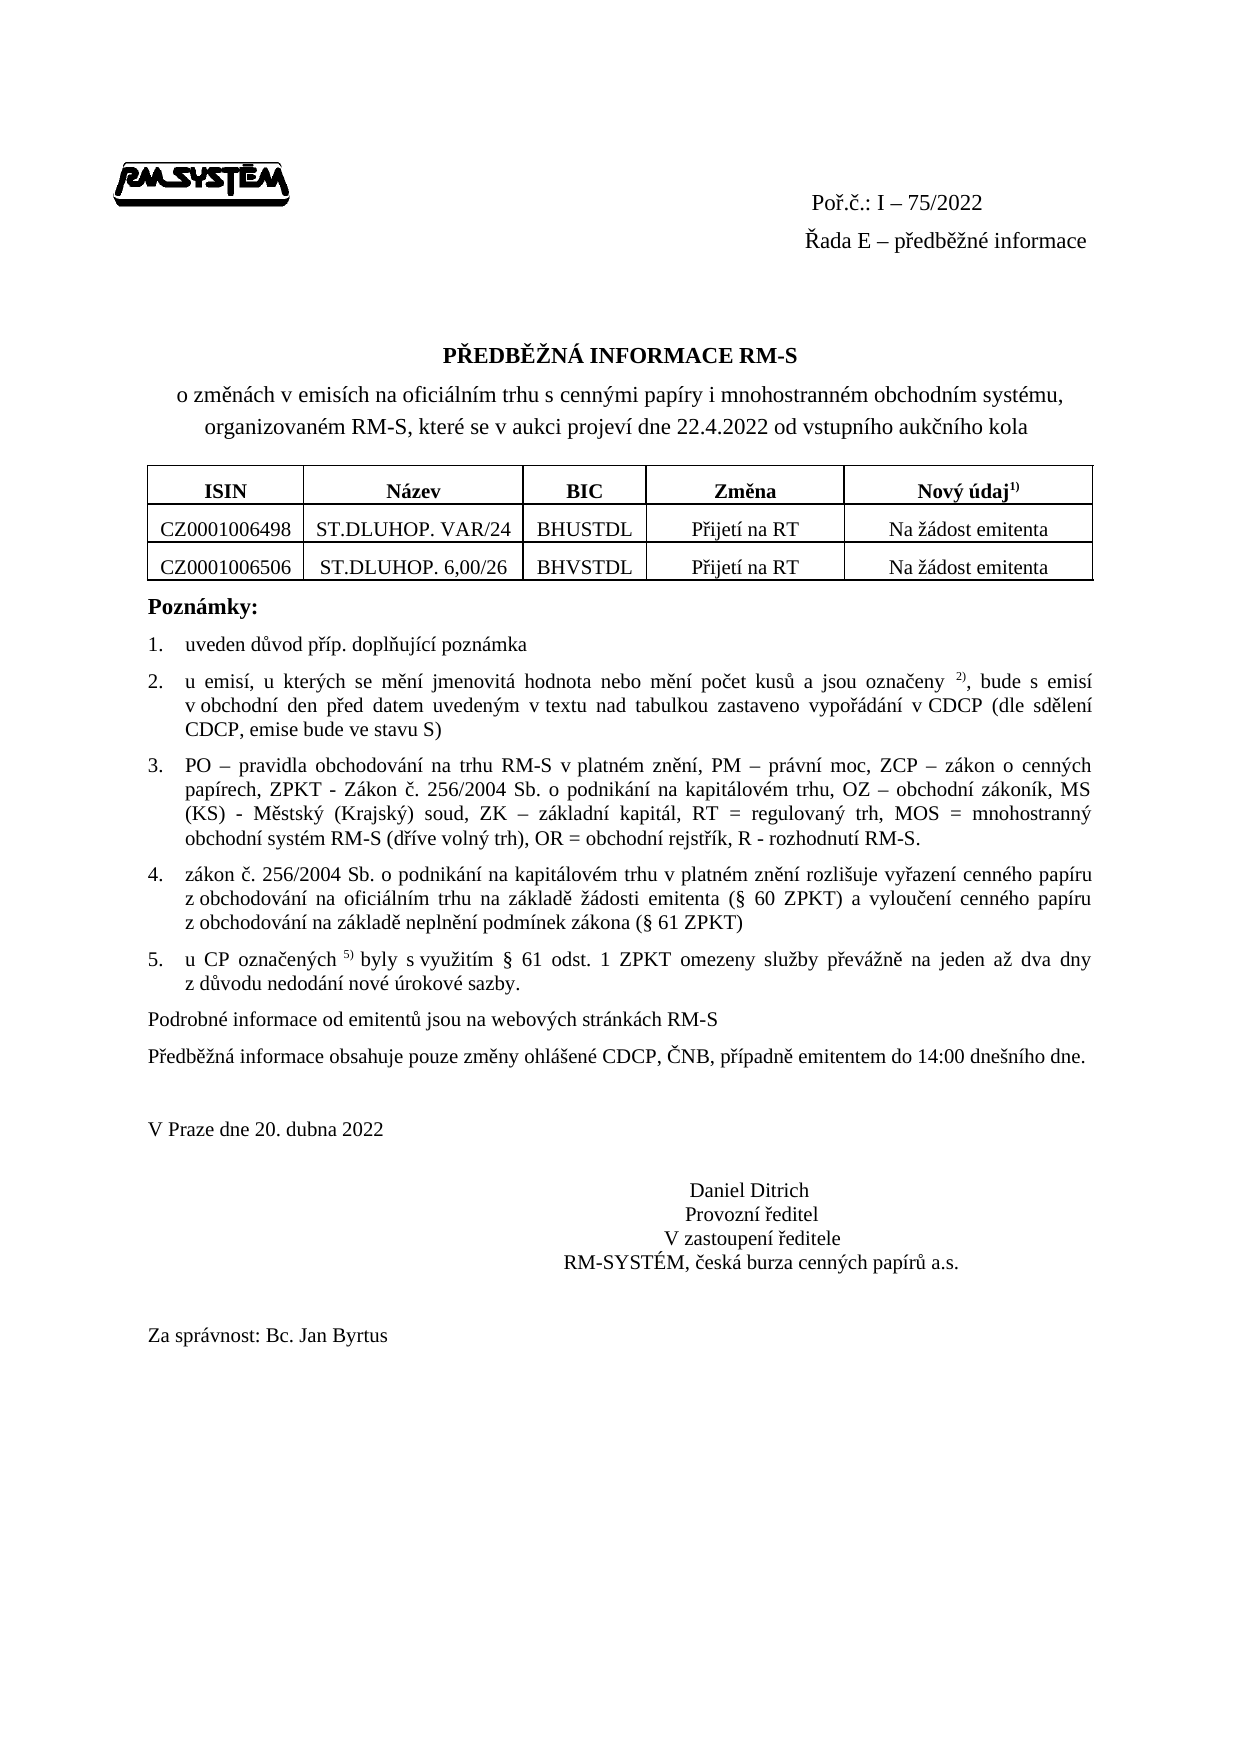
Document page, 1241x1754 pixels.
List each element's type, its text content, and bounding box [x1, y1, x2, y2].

text RM-SYSTÉM, česká burza cenných papírů a.s. [148, 1250, 1093, 1274]
list PO – pravidla obchodování na trhu RM-S v platném znění, PM – právní moc, ZCP – zákon o cenných papírech, ZPKT - Zákon č. 256/2004 Sb. o podnikání na kapitálovém trhu, OZ – obchodní zákoník, MS (KS) - Městský (Krajský) soud, ZK – základní kapitál, RT = regulovaný trh, MOS = mnohostranný obchodní systém RM-S (dříve volný trh), OR = obchodní rejstřík, R - rozhodnutí RM-S. [148, 753, 1093, 849]
list uveden důvod příp. doplňující poznámka [148, 632, 1093, 656]
table_cell BHVSTDL [524, 543, 646, 579]
text V zastoupení ředitele [148, 1226, 1093, 1250]
table_header BIC [524, 466, 645, 503]
table_cell Přijetí na RT [647, 505, 844, 541]
list zákon č. 256/2004 Sb. o podnikání na kapitálovém trhu v platném znění rozlišuje vyřazení cenného papíru z obchodování na oficiálním trhu na základě žádosti emitenta (§ 60 ZPKT) a vyloučení cenného papíru z obchodování na základě neplnění podmínek zákona (§ 61 ZPKT) [148, 862, 1093, 934]
text Podrobné informace od emitentů jsou na webových stránkách RM-S [148, 1007, 1093, 1031]
table_cell CZ0001006498 [148, 505, 303, 541]
text V Praze dne 20. dubna 2022 [148, 1117, 1093, 1141]
table_cell Na žádost emitenta [845, 505, 1092, 541]
text Poznámky: [148, 593, 1093, 619]
table_cell Přijetí na RT [647, 543, 844, 579]
list u CP označených 5) byly s využitím § 61 odst. 1 ZPKT omezeny služby převážně na jeden až dva dny z důvodu nedodání nové úrokové sazby. [148, 947, 1093, 995]
text Poř.č.: I – 75/2022 [29, 160, 1093, 215]
text o změnách v emisích na oficiálním trhu s cennými papíry i mnohostranném obchodním systému, organizovaném RM-S, které se v aukci projeví dne 22.4.2022 od vstupního aukčního kola [148, 381, 1093, 465]
text Předběžná informace obsahuje pouze změny ohlášené CDCP, ČNB, případně emitentem do 14:00 dnešního dne. [148, 1044, 1093, 1068]
table_cell ST.DLUHOP. 6,00/26 [304, 543, 522, 579]
picture [107, 160, 294, 211]
text Provozní ředitel [148, 1202, 1093, 1226]
table_header Název [304, 466, 522, 503]
table_cell CZ0001006506 [148, 543, 303, 579]
table_header ISIN [148, 466, 303, 503]
text Za správnost: Bc. Jan Byrtus [148, 1323, 1093, 1347]
table_cell ST.DLUHOP. VAR/24 [304, 505, 522, 541]
text Řada E – předběžné informace [29, 228, 1093, 254]
table_header Nový údaj1) [845, 466, 1092, 503]
table_header Změna [647, 466, 843, 503]
table_cell Na žádost emitenta [845, 543, 1092, 579]
list u emisí, u kterých se mění jmenovitá hodnota nebo mění počet kusů a jsou označeny 2), bude s emisí v obchodní den před datem uvedeným v textu nad tabulkou zastaveno vypořádání v CDCP (dle sdělení CDCP, emise bude ve stavu S) [148, 668, 1093, 741]
text Daniel Ditrich [148, 1178, 1093, 1202]
text PŘEDBĚŽNÁ INFORMACE RM-S [44, 342, 1093, 368]
table_cell BHUSTDL [524, 505, 646, 541]
